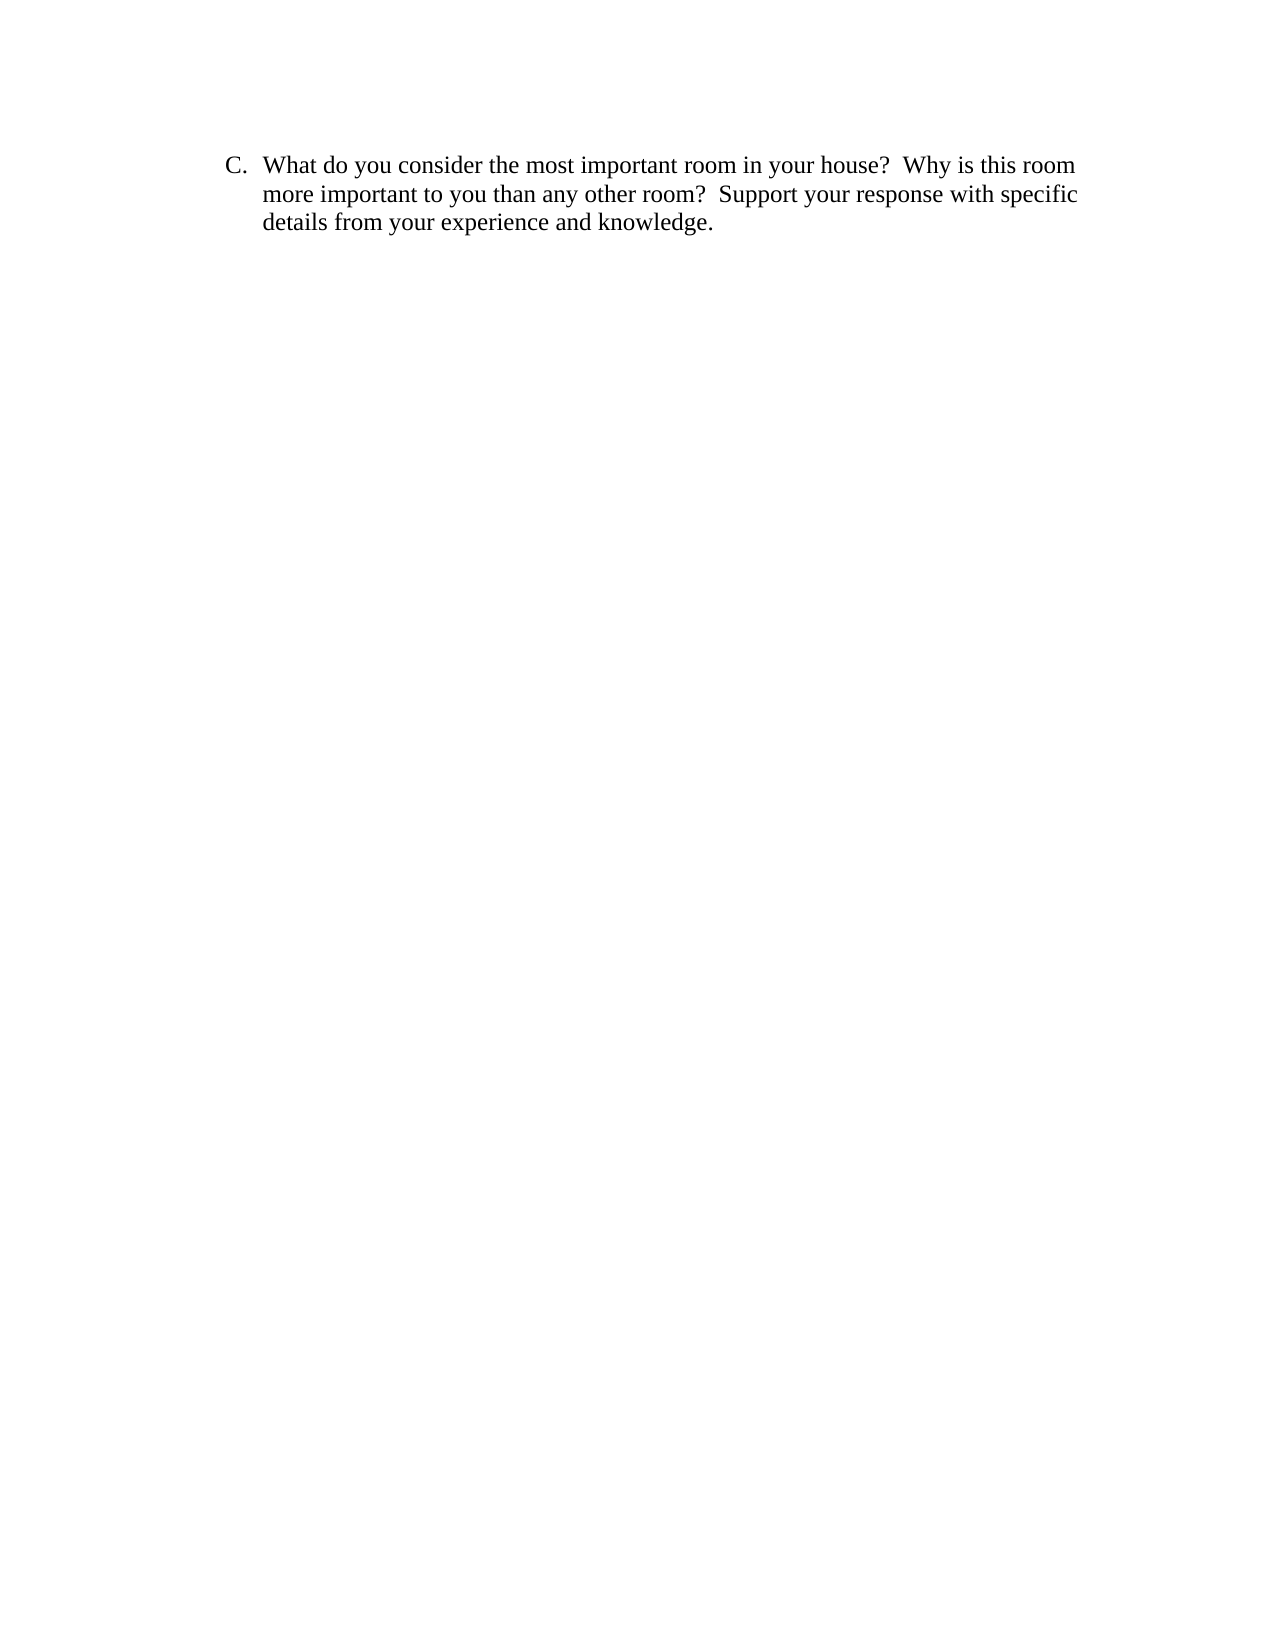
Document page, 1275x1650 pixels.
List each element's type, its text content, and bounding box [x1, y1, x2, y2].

list What do you consider the most important room in your house? Why is this room more important to you than any other room? Support your response with specific details from your experience and knowledge. [225, 150, 1087, 236]
